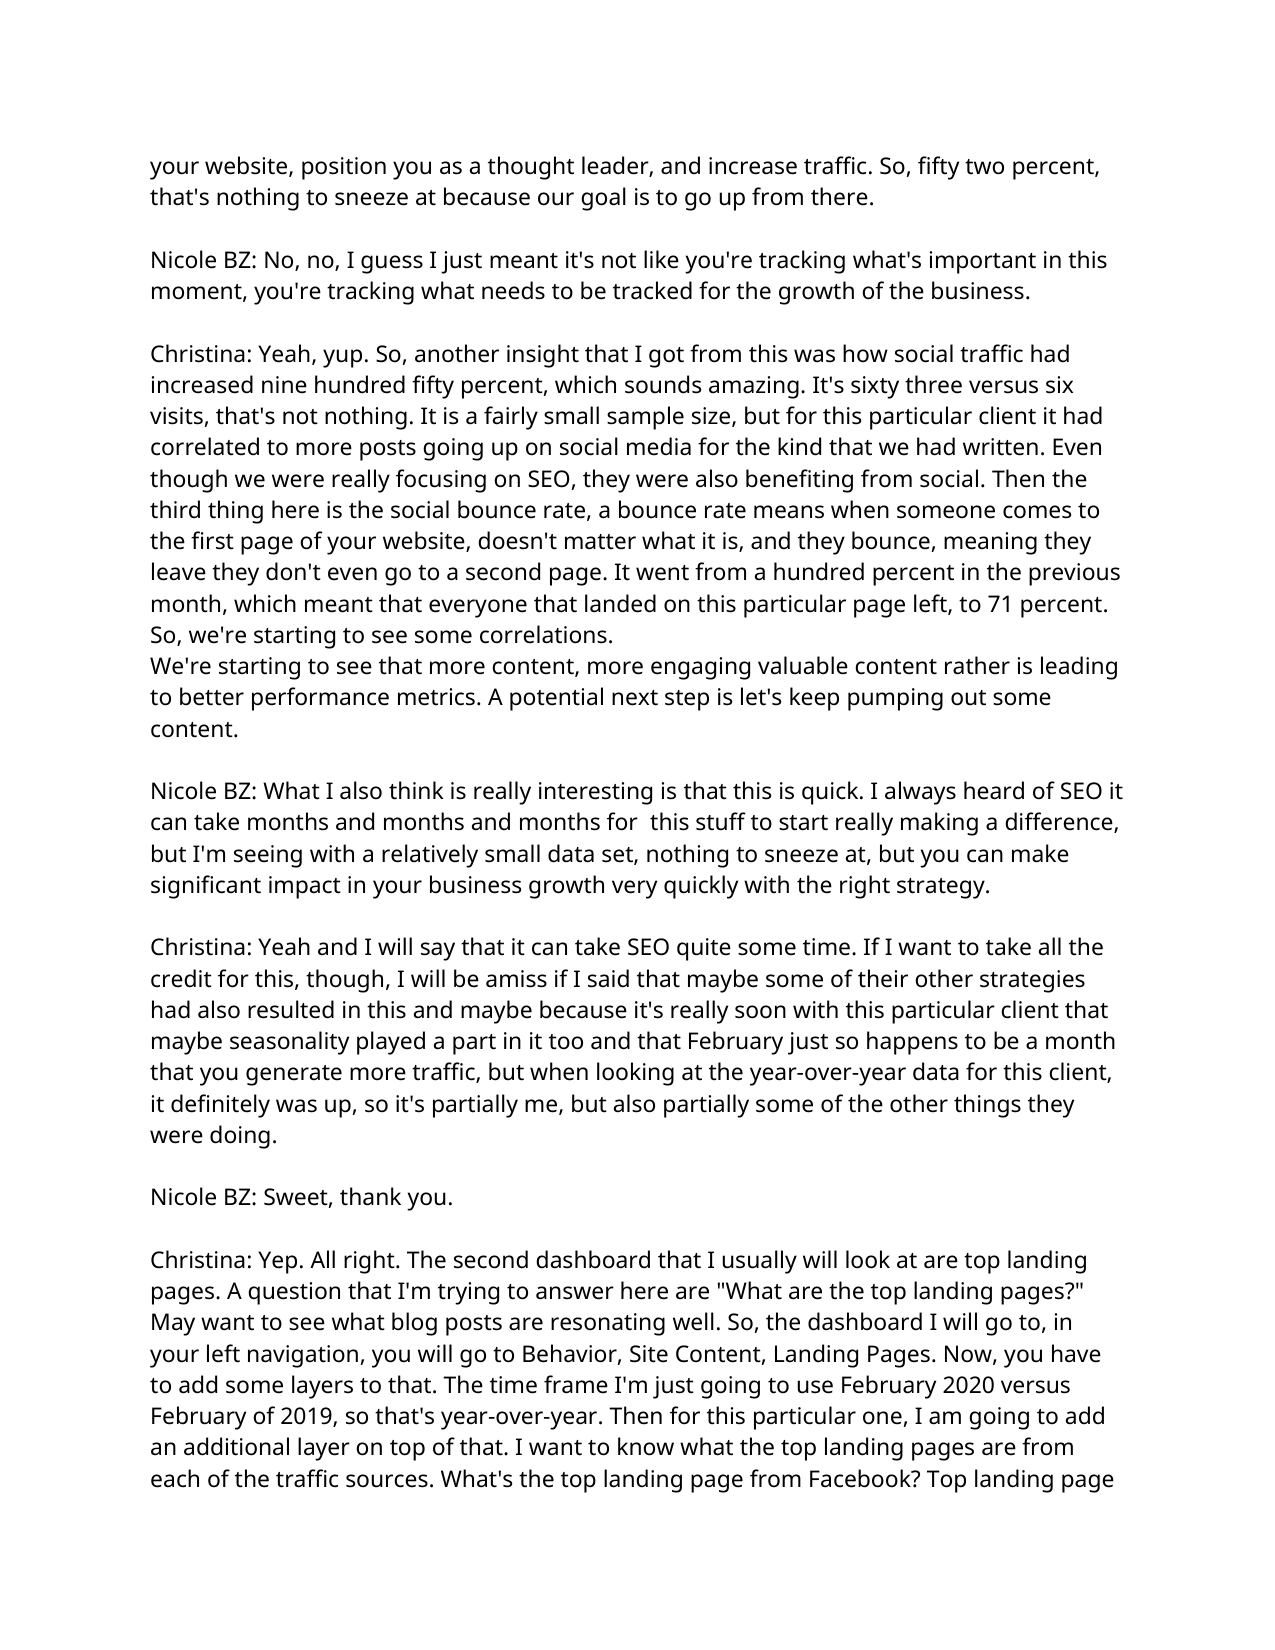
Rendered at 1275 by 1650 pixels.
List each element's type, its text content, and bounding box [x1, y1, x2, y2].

text Nicole BZ: Sweet, thank you. [150, 1181, 1125, 1212]
text Christina: Yeah and I will say that it can take SEO quite some time. If I want to take all the credit for this, though, I will be amiss if I said that maybe some of their other strategies had also resulted in this and maybe because it's really soon with this particular client that maybe seasonality played a part in it too and that February just so happens to be a month that you generate more traffic, but when looking at the year-over-year data for this client, it definitely was up, so it's partially me, but also partially some of the other things they were doing. [150, 931, 1125, 1150]
text We're starting to see that more content, more engaging valuable content rather is leading to better performance metrics. A potential next step is let's keep pumping out some content. [150, 650, 1125, 744]
text Nicole BZ: No, no, I guess I just meant it's not like you're tracking what's important in this moment, you're tracking what needs to be tracked for the growth of the business. [150, 244, 1125, 306]
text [150, 150, 1125, 212]
text Nicole BZ: What I also think is really interesting is that this is quick. I always heard of SEO it can take months and months and months for this stuff to start really making a difference, but I'm seeing with a relatively small data set, nothing to sneeze at, but you can make significant impact in your business growth very quickly with the right strategy. [150, 775, 1125, 900]
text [150, 1244, 1125, 1494]
text Christina: Yeah, yup. So, another insight that I got from this was how social traffic had increased nine hundred fifty percent, which sounds amazing. It's sixty three versus six visits, that's not nothing. It is a fairly small sample size, but for this particular client it had correlated to more posts going up on social media for the kind that we had written. Even though we were really focusing on SEO, they were also benefiting from social. Then the third thing here is the social bounce rate, a bounce rate means when someone comes to the first page of your website, doesn't matter what it is, and they bounce, meaning they leave they don't even go to a second page. It went from a hundred percent in the previous month, which meant that everyone that landed on this particular page left, to 71 percent. So, we're starting to see some correlations. [150, 337, 1125, 650]
